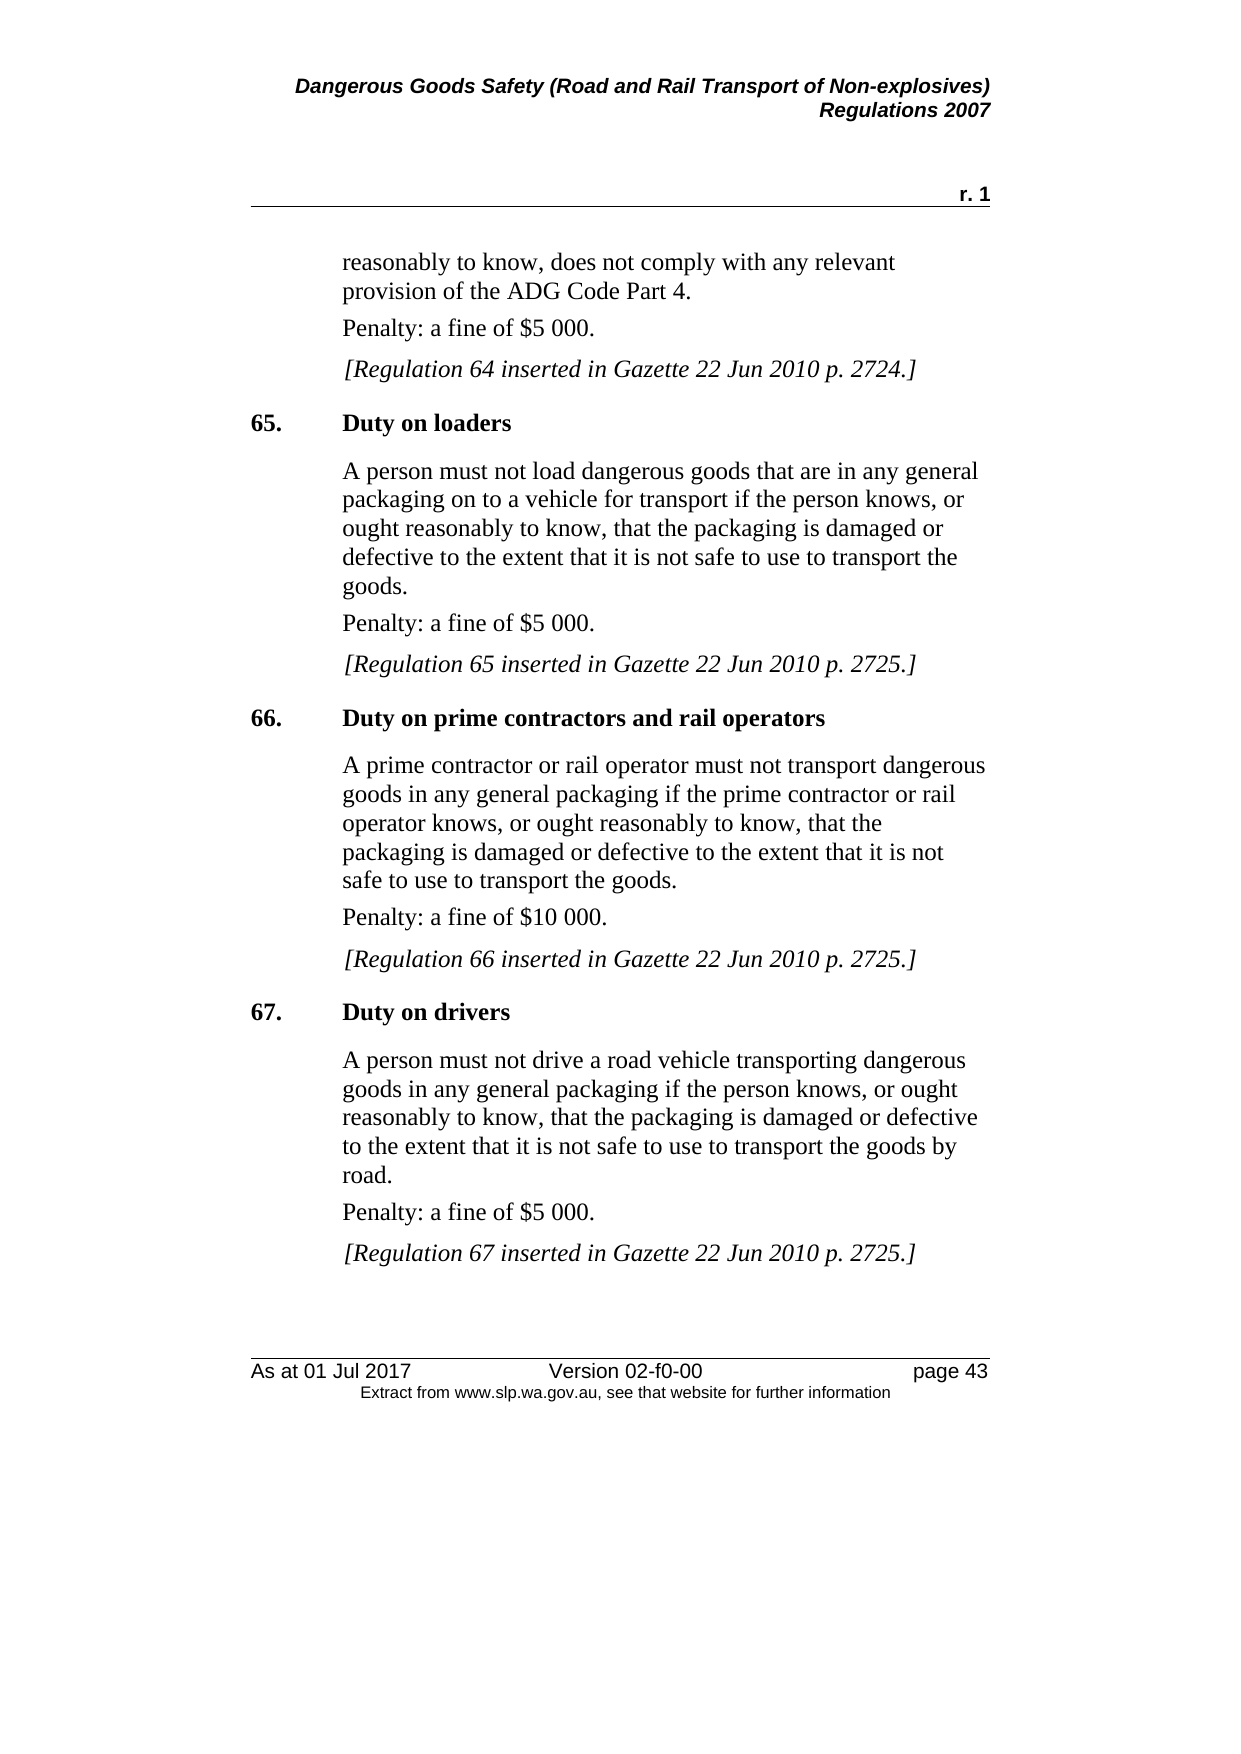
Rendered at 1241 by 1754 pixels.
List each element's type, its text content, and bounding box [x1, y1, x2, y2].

text Penalty: a fine of $10 000. [251, 902, 990, 931]
text [Regulation 67 inserted in Gazette 22 Jun 2010 p. 2725.] [251, 1238, 990, 1267]
subtitle 67. Duty on drivers [251, 997, 990, 1026]
text [Regulation 65 inserted in Gazette 22 Jun 2010 p. 2725.] [251, 649, 990, 678]
text [Regulation 64 inserted in Gazette 22 Jun 2010 p. 2724.] [251, 354, 990, 383]
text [251, 247, 990, 305]
text [Regulation 66 inserted in Gazette 22 Jun 2010 p. 2725.] [251, 944, 990, 972]
text Penalty: a fine of $5 000. [251, 608, 990, 637]
subtitle 66. Duty on prime contractors and rail operators [251, 703, 990, 732]
text A person must not drive a road vehicle transporting dangerous goods in any general packaging if the person knows, or ought reasonably to know, that the packaging is damaged or defective to the extent that it is not safe to use to transport the goods by road. [251, 1045, 990, 1189]
text Penalty: a fine of $5 000. [251, 1197, 990, 1226]
text Penalty: a fine of $5 000. [251, 313, 990, 342]
text A prime contractor or rail operator must not transport dangerous goods in any general packaging if the prime contractor or rail operator knows, or ought reasonably to know, that the packaging is damaged or defective to the extent that it is not safe to use to transport the goods. [251, 750, 990, 894]
subtitle 65. Duty on loaders [251, 408, 990, 437]
text A person must not load dangerous goods that are in any general packaging on to a vehicle for transport if the person knows, or ought reasonably to know, that the packaging is damaged or defective to the extent that it is not safe to use to transport the goods. [251, 456, 990, 599]
